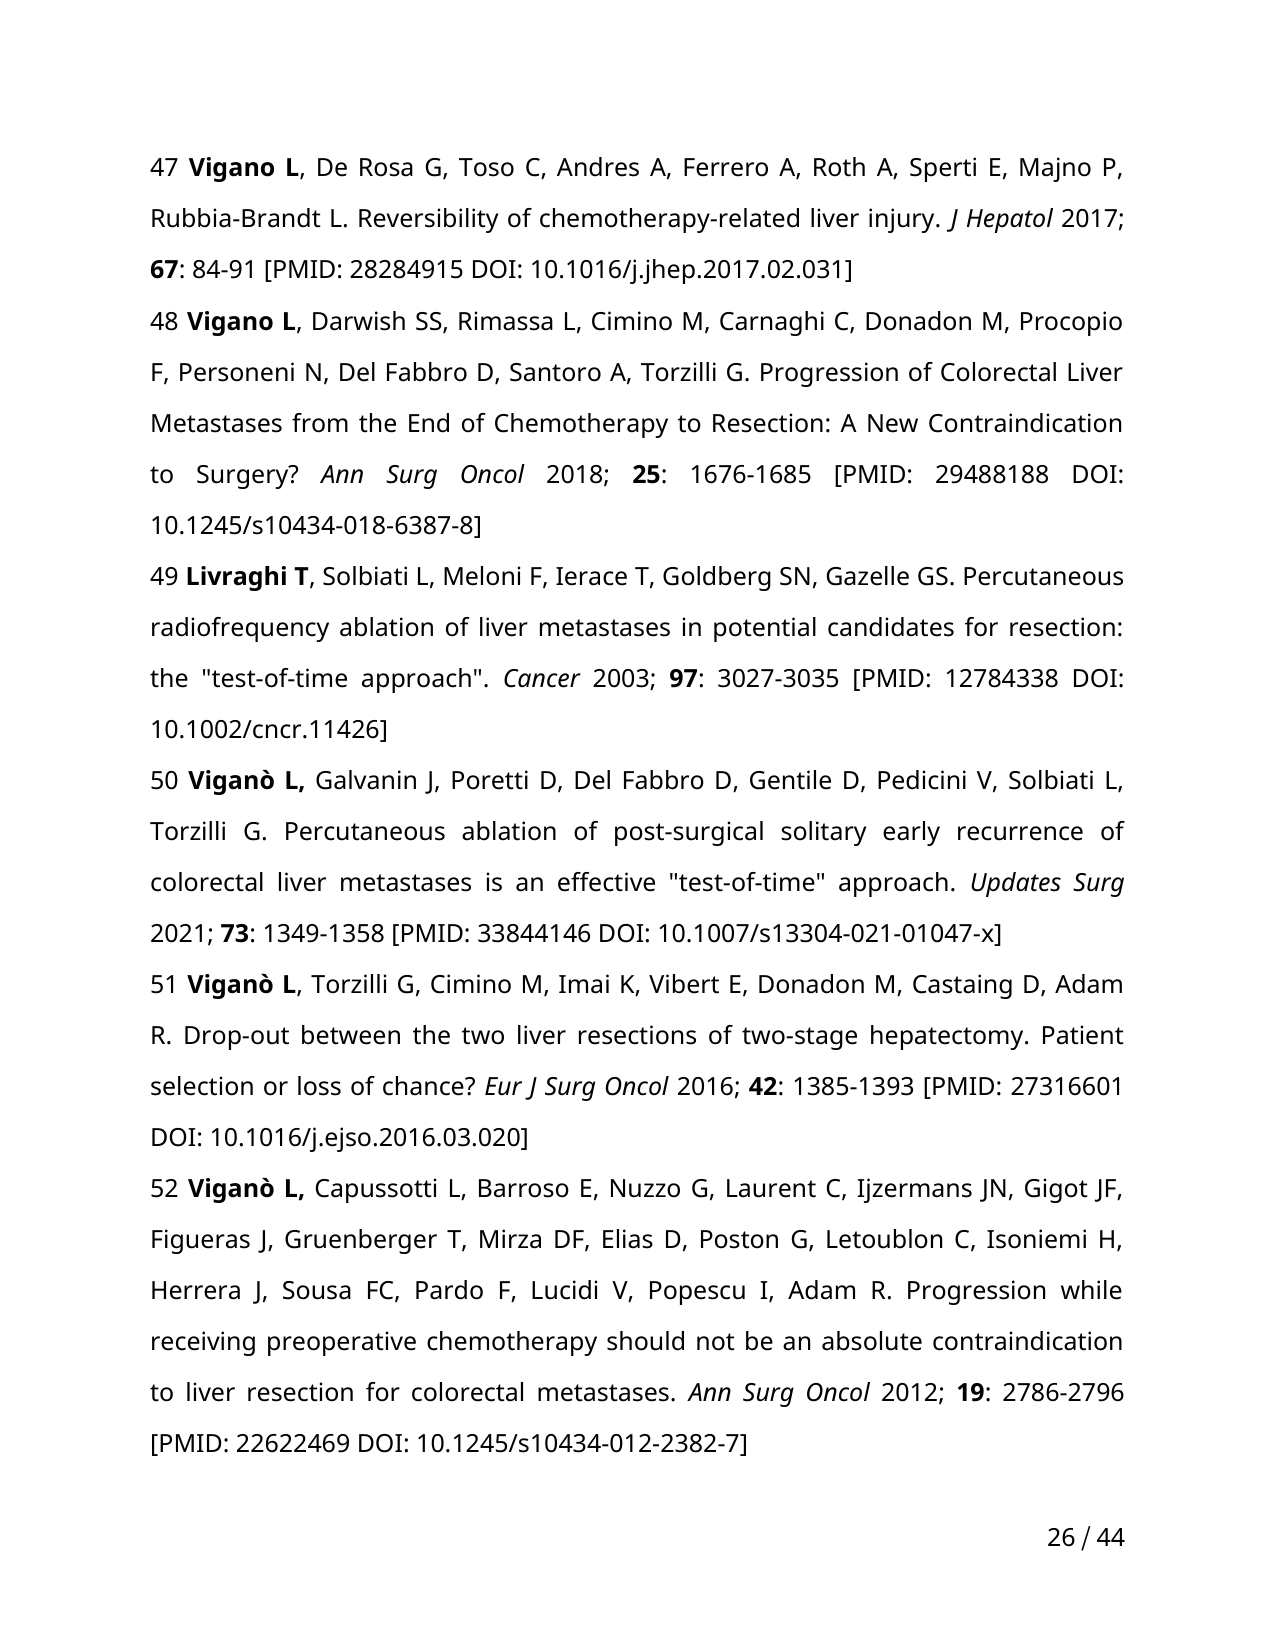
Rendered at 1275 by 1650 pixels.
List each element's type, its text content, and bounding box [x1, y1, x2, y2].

text 48 Vigano L, Darwish SS, Rimassa L, Cimino M, Carnaghi C, Donadon M, Procopio F, Personeni N, Del Fabbro D, Santoro A, Torzilli G. Progression of Colorectal Liver Metastases from the End of Chemotherapy to Resection: A New Contraindication to Surgery? Ann Surg Oncol 2018; 25: 1676-1685 [PMID: 29488188 DOI: 10.1245/s10434-018-6387-8] [150, 303, 1125, 541]
text 52 Viganò L, Capussotti L, Barroso E, Nuzzo G, Laurent C, Ijzermans JN, Gigot JF, Figueras J, Gruenberger T, Mirza DF, Elias D, Poston G, Letoublon C, Isoniemi H, Herrera J, Sousa FC, Pardo F, Lucidi V, Popescu I, Adam R. Progression while receiving preoperative chemotherapy should not be an absolute contraindication to liver resection for colorectal metastases. Ann Surg Oncol 2012; 19: 2786-2796 [PMID: 22622469 DOI: 10.1245/s10434-012-2382-7] [150, 1171, 1125, 1460]
text 51 Viganò L, Torzilli G, Cimino M, Imai K, Vibert E, Donadon M, Castaing D, Adam R. Drop-out between the two liver resections of two-stage hepatectomy. Patient selection or loss of chance? Eur J Surg Oncol 2016; 42: 1385-1393 [PMID: 27316601 DOI: 10.1016/j.ejso.2016.03.020] [150, 967, 1125, 1154]
text 47 Vigano L, De Rosa G, Toso C, Andres A, Ferrero A, Roth A, Sperti E, Majno P, Rubbia-Brandt L. Reversibility of chemotherapy-related liver injury. J Hepatol 2017; 67: 84-91 [PMID: 28284915 DOI: 10.1016/j.jhep.2017.02.031] [150, 150, 1125, 286]
text 49 Livraghi T, Solbiati L, Meloni F, Ierace T, Goldberg SN, Gazelle GS. Percutaneous radiofrequency ablation of liver metastases in potential candidates for resection: the "test-of-time approach". Cancer 2003; 97: 3027-3035 [PMID: 12784338 DOI: 10.1002/cncr.11426] [150, 558, 1125, 746]
text 50 Viganò L, Galvanin J, Poretti D, Del Fabbro D, Gentile D, Pedicini V, Solbiati L, Torzilli G. Percutaneous ablation of post-surgical solitary early recurrence of colorectal liver metastases is an effective "test-of-time" approach. Updates Surg 2021; 73: 1349-1358 [PMID: 33844146 DOI: 10.1007/s13304-021-01047-x] [150, 762, 1125, 950]
